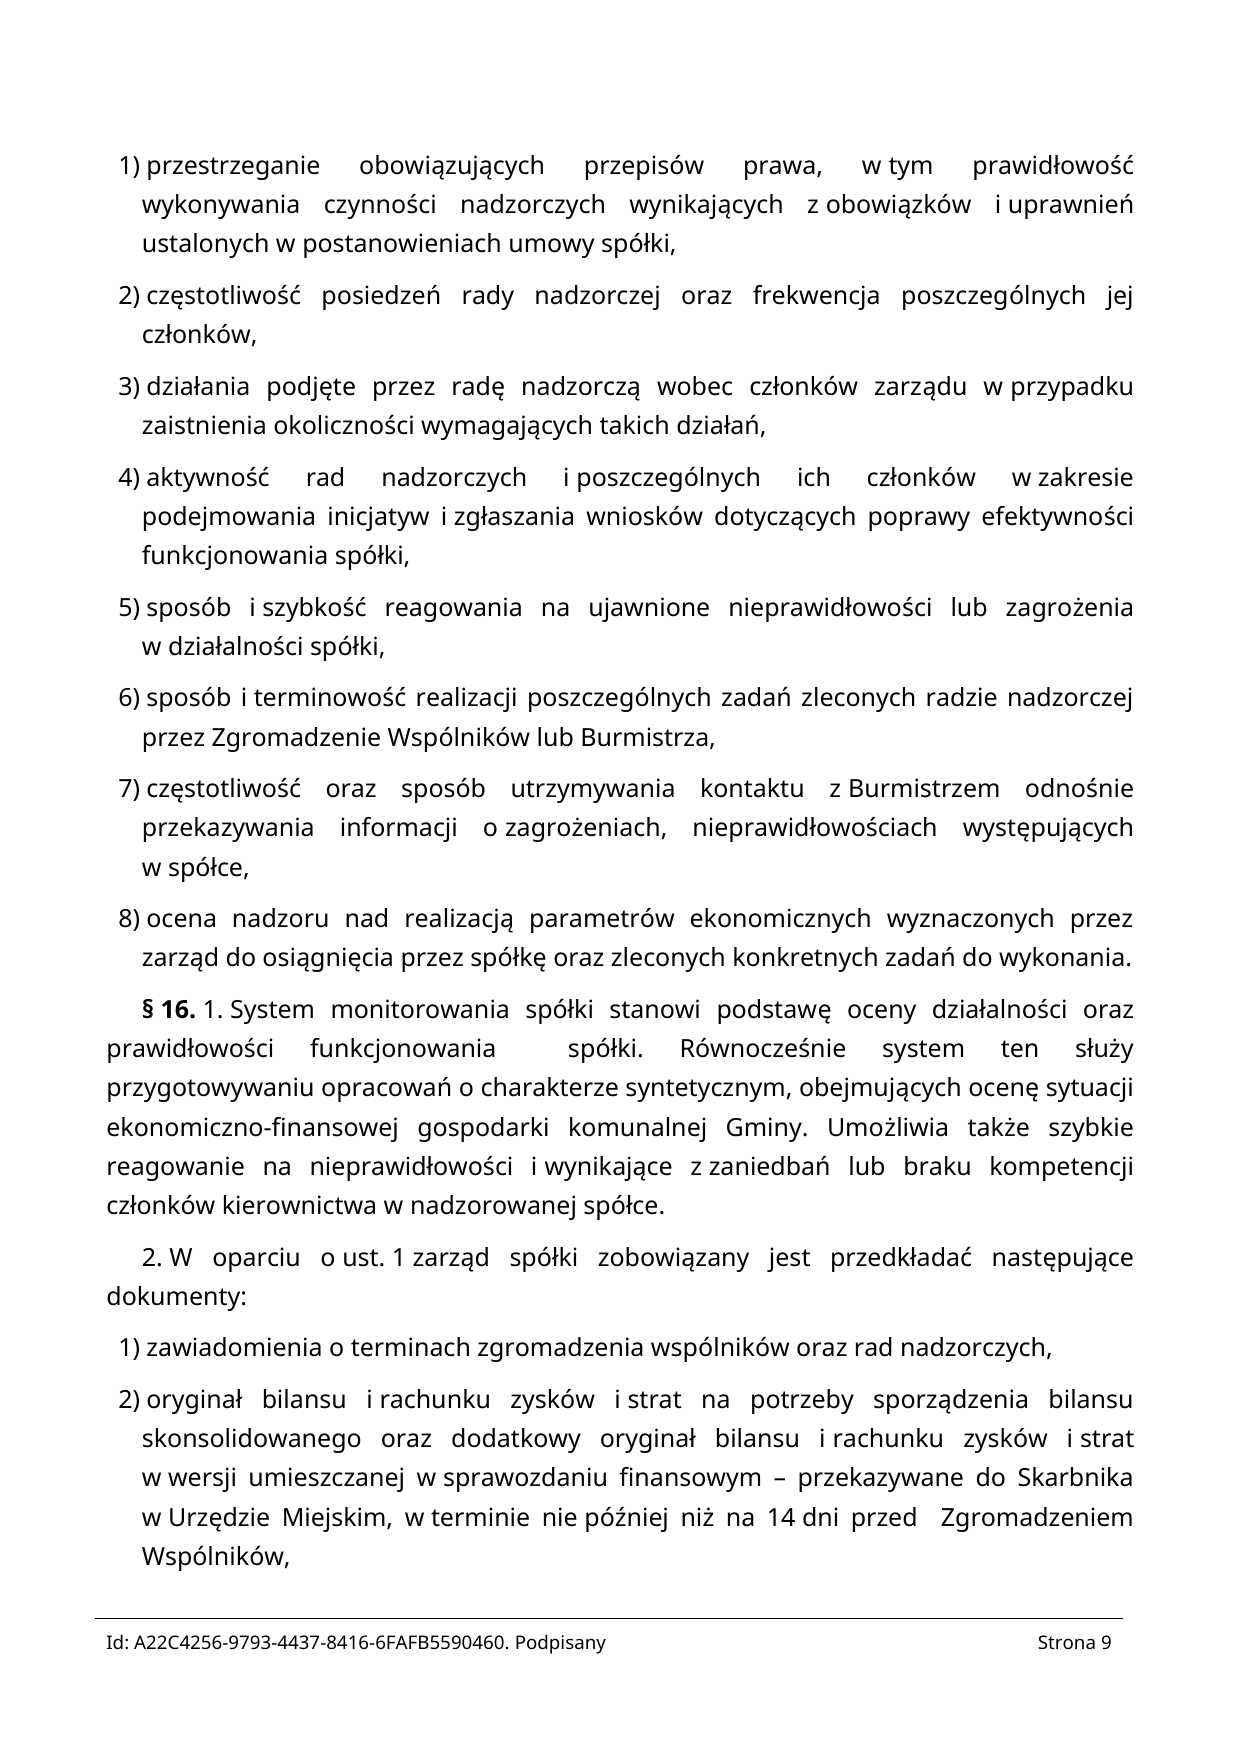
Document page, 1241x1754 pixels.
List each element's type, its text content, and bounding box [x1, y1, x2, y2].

text 6) sposób i terminowość realizacji poszczególnych zadań zleconych radzie nadzorczej przez Zgromadzenie Wspólników lub Burmistrza, [118, 680, 1134, 753]
text 1) zawiadomienia o terminach zgromadzenia wspólników oraz rad nadzorczych, [118, 1330, 1134, 1364]
text 2) częstotliwość posiedzeń rady nadzorczej oraz frekwencja poszczególnych jej członków, [118, 278, 1134, 351]
text 2) oryginał bilansu i rachunku zysków i strat na potrzeby sporządzenia bilansu skonsolidowanego oraz dodatkowy oryginał bilansu i rachunku zysków i strat w wersji umieszczanej w sprawozdaniu finansowym – przekazywane do Skarbnika w Urzędzie Miejskim, w terminie nie później niż na 14 dni przed Zgromadzeniem Wspólników, [118, 1382, 1134, 1572]
text 5) sposób i szybkość reagowania na ujawnione nieprawidłowości lub zagrożenia w działalności spółki, [118, 589, 1134, 662]
text § 16. 1. System monitorowania spółki stanowi podstawę oceny działalności oraz prawidłowości funkcjonowania spółki. Równocześnie system ten służy przygotowywaniu opracowań o charakterze syntetycznym, obejmujących ocenę sytuacji ekonomiczno-finansowej gospodarki komunalnej Gminy. Umożliwia także szybkie reagowanie na nieprawidłowości i wynikające z zaniedbań lub braku kompetencji członków kierownictwa w nadzorowanej spółce. [106, 992, 1134, 1222]
text 3) działania podjęte przez radę nadzorczą wobec członków zarządu w przypadku zaistnienia okoliczności wymagających takich działań, [118, 368, 1134, 442]
text 4) aktywność rad nadzorczych i poszczególnych ich członków w zakresie podejmowania inicjatyw i zgłaszania wniosków dotyczących poprawy efektywności funkcjonowania spółki, [118, 459, 1134, 572]
text 1) przestrzeganie obowiązujących przepisów prawa, w tym prawidłowość wykonywania czynności nadzorczych wynikających z obowiązków i uprawnień ustalonych w postanowieniach umowy spółki, [118, 148, 1134, 260]
text 2. W oparciu o ust. 1 zarząd spółki zobowiązany jest przedkładać następujące dokumenty: [106, 1239, 1134, 1312]
text 7) częstotliwość oraz sposób utrzymywania kontaktu z Burmistrzem odnośnie przekazywania informacji o zagrożeniach, nieprawidłowościach występujących w spółce, [118, 771, 1134, 883]
text 8) ocena nadzoru nad realizacją parametrów ekonomicznych wyznaczonych przez zarząd do osiągnięcia przez spółkę oraz zleconych konkretnych zadań do wykonania. [118, 901, 1134, 974]
